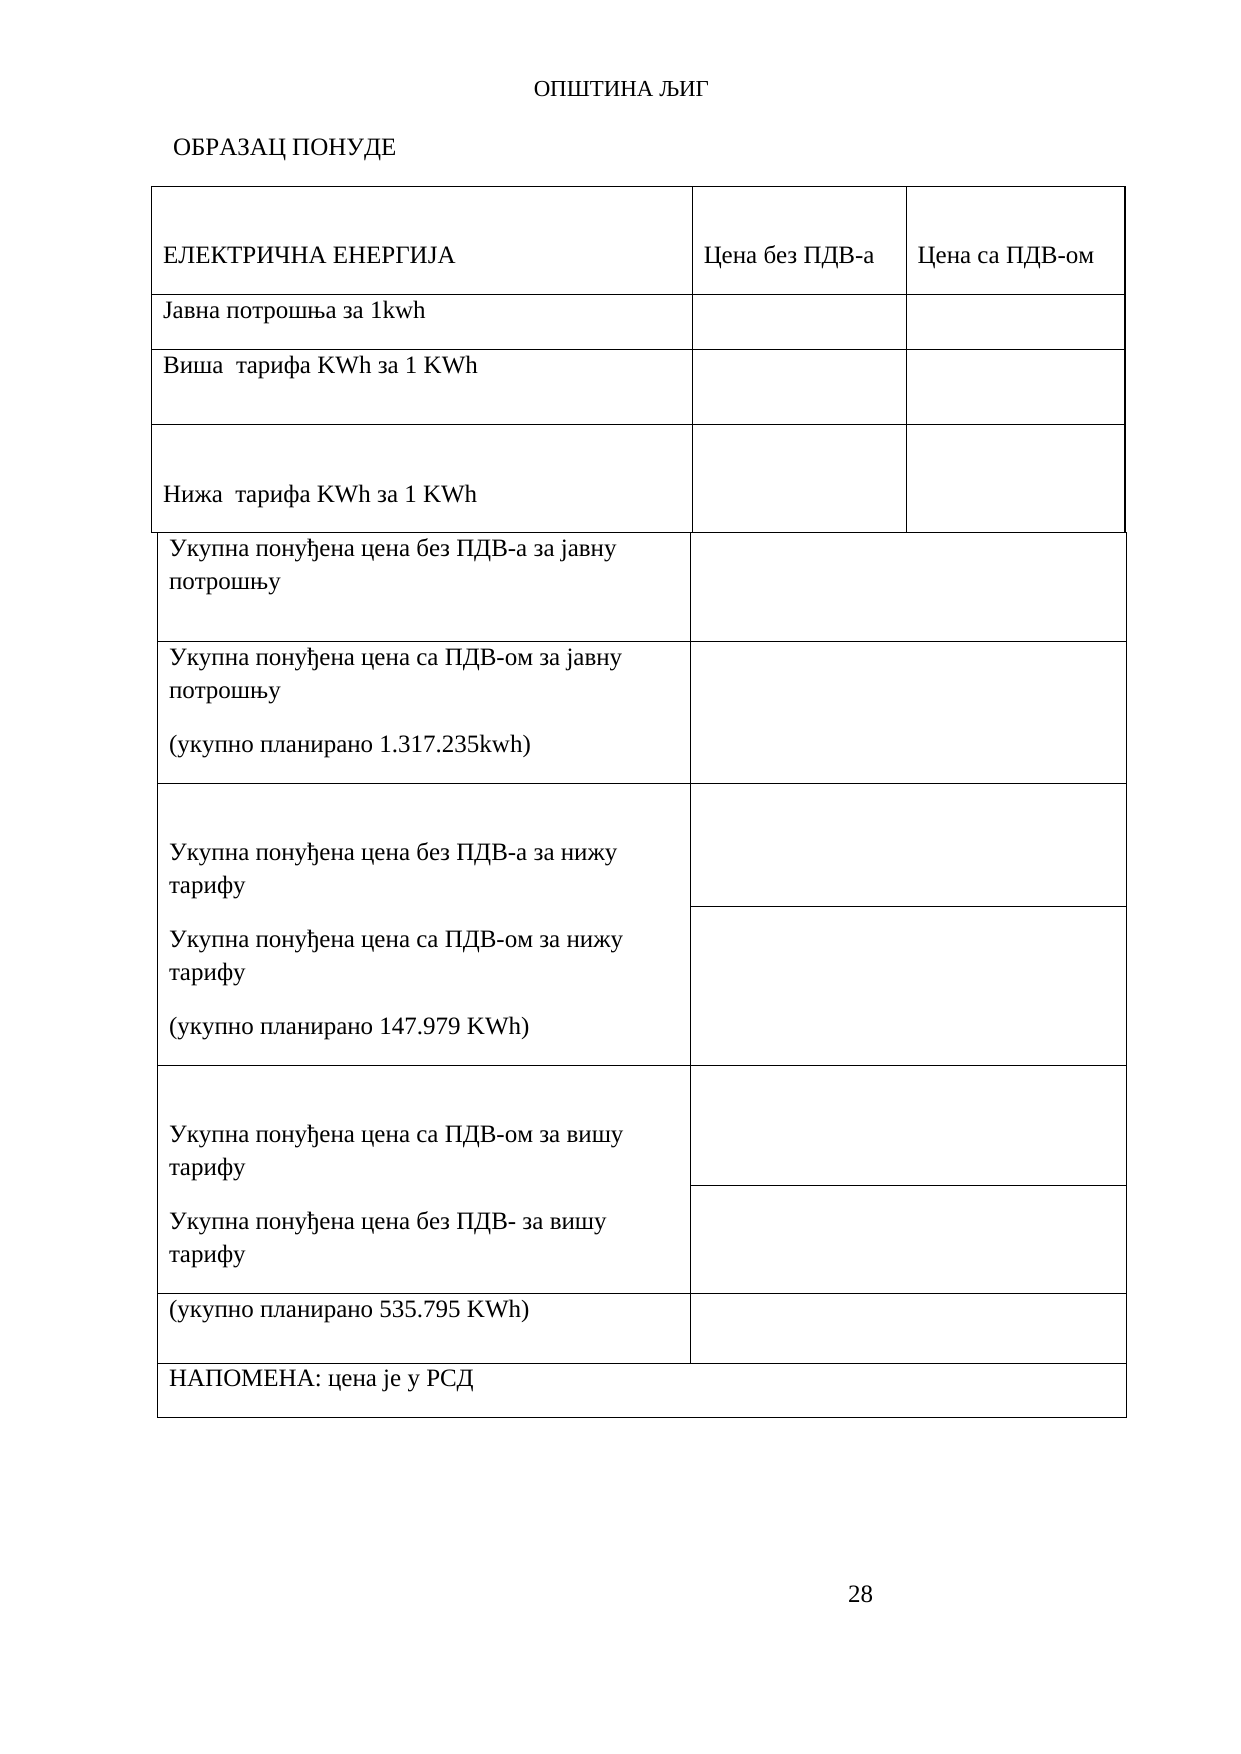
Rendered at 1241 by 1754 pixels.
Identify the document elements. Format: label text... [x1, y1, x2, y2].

text 28 [54, 1579, 1188, 1608]
table_cell [693, 425, 906, 532]
table_cell [691, 907, 1126, 1064]
table_cell [691, 642, 1126, 782]
table_cell Укупна понуђена цена без ПДВ-а за нижу тарифу Укупна понуђена цена са ПДВ-ом за нижу тарифу (укупно планирано 147.979 KWh) [158, 784, 690, 1064]
table_cell НАПОМЕНА: цена је у РСД [158, 1364, 1126, 1417]
table_cell Укупна понуђена цена без ПДВ-а за јавну потрошњу [158, 533, 690, 641]
table_cell Укупна понуђена цена са ПДВ-ом за вишу тарифу Укупна понуђена цена без ПДВ- за вишу тарифу [158, 1066, 690, 1293]
table_cell Нижа тарифа KWh за 1 KWh [152, 425, 692, 532]
table_cell [691, 784, 1126, 906]
table_cell Виша тарифа KWh за 1 KWh [152, 350, 692, 424]
table_cell [691, 1186, 1126, 1293]
table_cell [691, 533, 1126, 641]
table_cell (укупно планирано 535.795 KWh) [158, 1294, 690, 1362]
table_cell Укупна понуђена цена са ПДВ-ом за јавну потрошњу (укупно планирано 1.317.235kwh) [158, 642, 690, 782]
text ОБРАЗАЦ ПОНУДЕ [54, 132, 1188, 161]
table_cell [691, 1294, 1126, 1362]
table_header ЕЛЕКТРИЧНА ЕНЕРГИЈА [152, 187, 692, 294]
table_cell [691, 1066, 1126, 1185]
table_header Цена без ПДВ-а [693, 187, 906, 294]
table_cell [907, 295, 1124, 349]
table_cell [907, 350, 1124, 424]
table_cell [693, 350, 906, 424]
table_cell [907, 425, 1124, 532]
table_cell Јавна потрошња за 1kwh [152, 295, 692, 349]
table_cell [693, 295, 906, 349]
table_header Цена са ПДВ-ом [907, 187, 1124, 294]
